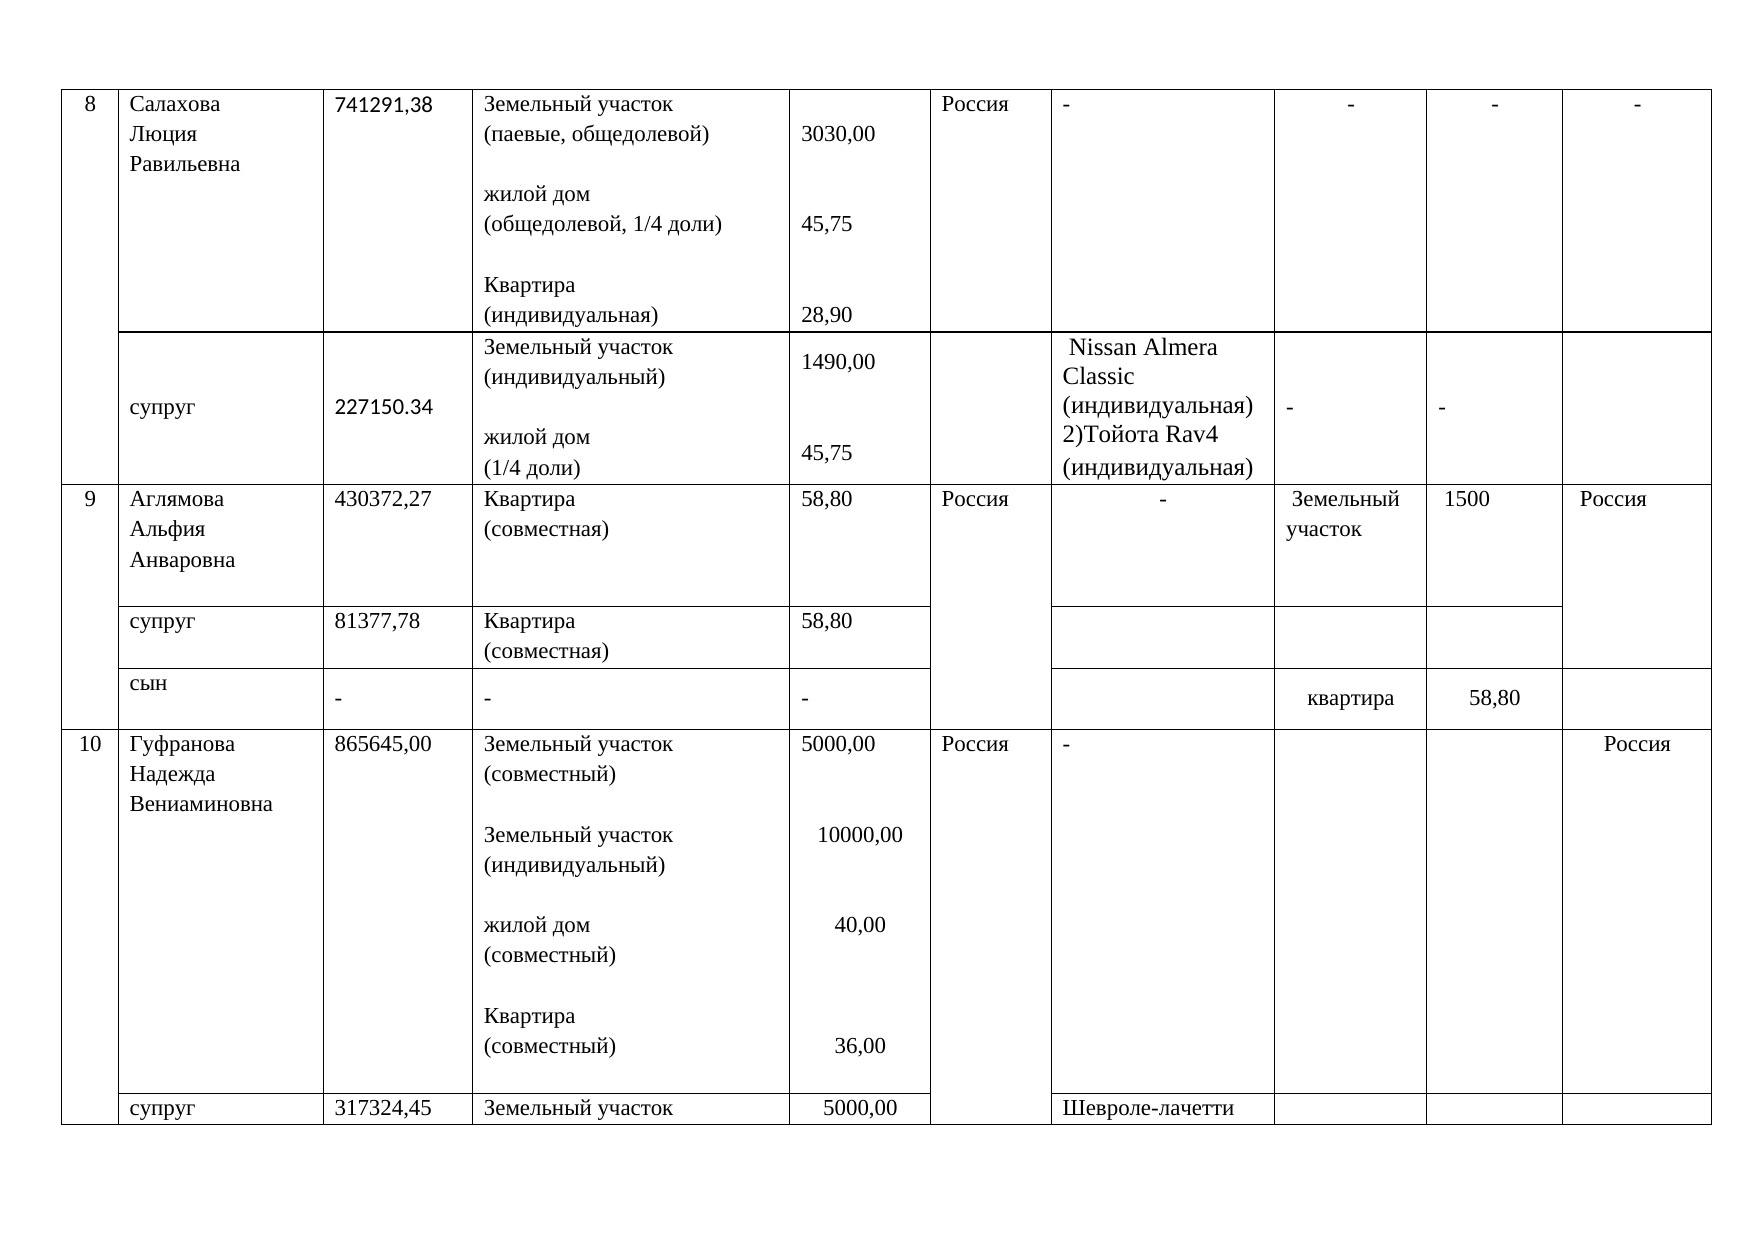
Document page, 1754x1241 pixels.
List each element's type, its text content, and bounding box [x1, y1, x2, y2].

table_cell - [324, 669, 472, 729]
table_cell 741291,38 [324, 90, 472, 331]
table_cell [1563, 669, 1711, 729]
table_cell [1052, 1094, 1274, 1124]
table_cell - [1427, 333, 1562, 484]
table_cell [1427, 730, 1562, 1093]
table_cell Россия [1563, 485, 1711, 668]
table_cell - [1052, 485, 1274, 606]
table_cell Квартира (совместная) [473, 485, 789, 606]
table_cell - [790, 669, 930, 729]
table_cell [473, 1094, 789, 1124]
table_cell 5000,00 10000,00 40,00 36,00 [790, 730, 930, 1093]
table_cell Земельный участок (совместный) Земельный участок (индивидуальный) жилой дом (совместный) Квартира (совместный) [473, 730, 789, 1093]
table_cell Россия [931, 730, 1051, 1124]
table_cell 1490,00 45,75 [790, 333, 930, 484]
table_cell Россия [1563, 730, 1711, 1093]
table_cell квартира [1275, 669, 1426, 729]
table_cell [931, 333, 1051, 484]
table_cell [1052, 607, 1274, 668]
table_cell Салахова Люция Равильевна [119, 90, 323, 331]
table_cell Россия [931, 485, 1051, 729]
table_cell [1275, 607, 1426, 668]
table_cell 81377,78 [324, 607, 472, 668]
table_cell Аглямова Альфия Анваровна [119, 485, 323, 606]
table_cell 58,80 [790, 607, 930, 668]
table_cell Гуфранова Надежда Вениаминовна [119, 730, 323, 1093]
table_cell 317324,45 [324, 1094, 472, 1124]
table_cell Россия [931, 90, 1051, 331]
table_cell 10 [62, 730, 118, 1124]
table_cell Квартира (совместная) [473, 607, 789, 668]
table_cell - [1427, 90, 1562, 331]
table_cell супруг [119, 333, 323, 484]
table_cell 1500 [1427, 485, 1562, 606]
table_cell - [473, 669, 789, 729]
table_cell 865645,00 [324, 730, 472, 1093]
table_cell супруг [119, 1094, 323, 1124]
table_cell - [1275, 333, 1426, 484]
table_cell [1275, 730, 1426, 1093]
table_cell [1427, 607, 1562, 668]
table_cell 227150.34 [324, 333, 472, 484]
table_cell Земельный участок (индивидуальный) жилой дом (1/4 доли) [473, 333, 789, 484]
table_cell [1427, 1094, 1562, 1124]
table_cell - [1275, 90, 1426, 331]
table_cell 3030,00 45,75 28,90 [790, 90, 930, 331]
table_cell [1563, 1094, 1711, 1124]
table_cell - [1052, 730, 1274, 1093]
table_cell 58,80 [790, 485, 930, 606]
table_cell 8 [62, 90, 118, 484]
table_cell Nissan Almera Classic (индивидуальная) 2)Тойота Rav4 (индивидуальная) [1052, 333, 1274, 484]
table_cell 9 [62, 485, 118, 729]
table_cell [1052, 669, 1274, 729]
table_cell 58,80 [1427, 669, 1562, 729]
table_cell Земельный участок (паевые, общедолевой) жилой дом (общедолевой, 1/4 доли) Квартира (индивидуальная) [473, 90, 789, 331]
table_cell 430372,27 [324, 485, 472, 606]
table_cell 5000,00 40,00 36,00 [790, 1094, 930, 1124]
table_cell [1563, 333, 1711, 484]
table_cell [1275, 1094, 1426, 1124]
table_cell супруг [119, 607, 323, 668]
table_cell Земельный участок [1275, 485, 1426, 606]
table_cell сын [119, 669, 323, 729]
table_cell - [1563, 90, 1711, 331]
table_cell - [1052, 90, 1274, 331]
